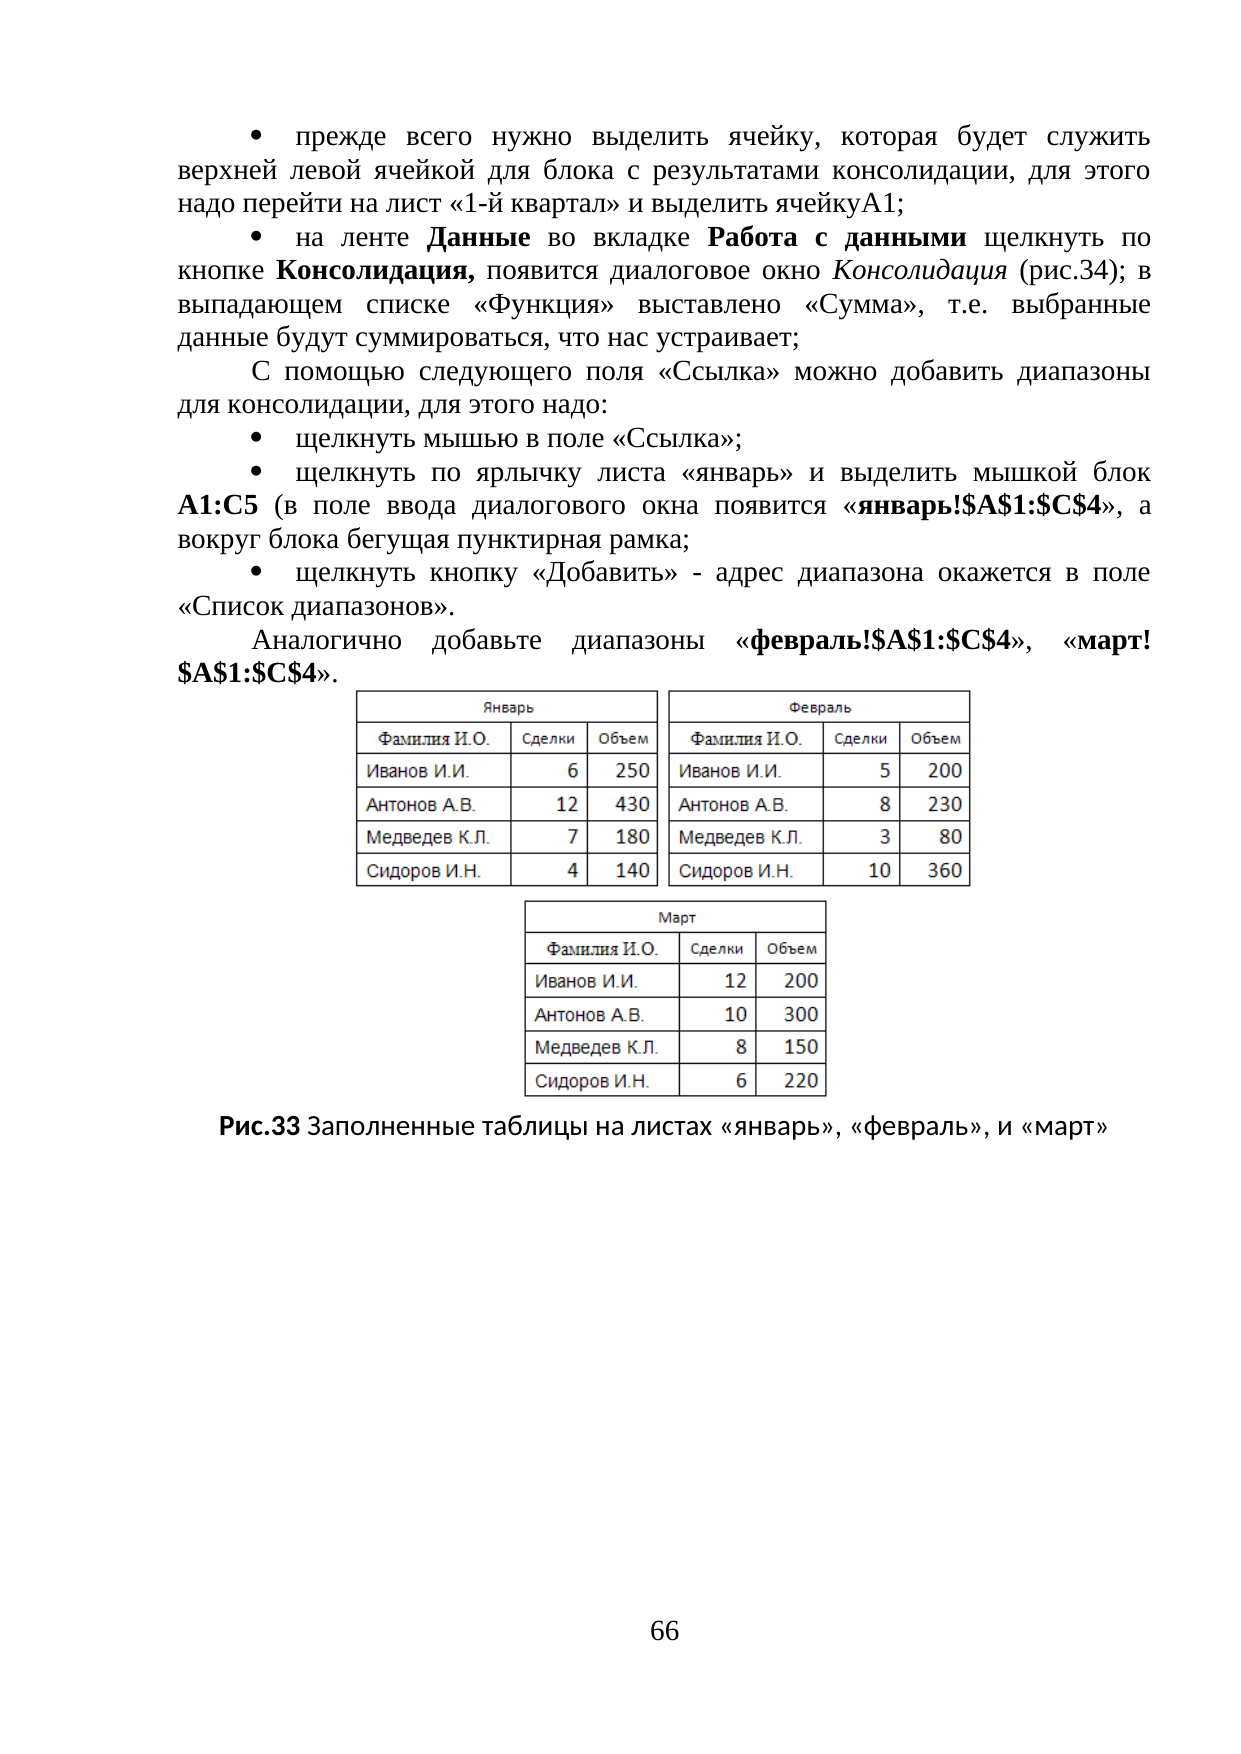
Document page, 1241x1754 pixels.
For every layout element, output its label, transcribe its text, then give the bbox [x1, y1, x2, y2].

text Аналогично добавьте диапазоны «февраль!$A$1:$C$4», «март!$A$1:$C$4». [177, 622, 1152, 689]
list прежде всего нужно выделить ячейку, которая будет служить верхней левой ячейкой для блока с результатами консолидации, для этого надо перейти на лист «1-й квартал» и выделить ячейкуА1; [177, 118, 1152, 219]
list щелкнуть по ярлычку листа «январь» и выделить мышкой блок А1:С5 (в поле ввода диалогового окна появится «январь!$A$1:$C$4», а вокруг блока бегущая пунктирная рамка; [177, 454, 1152, 554]
list щелкнуть кнопку «Добавить» - адрес диапазона окажется в поле «Список диапазонов». [177, 554, 1152, 622]
list на ленте Данные во вкладке Работа с данными щелкнуть по кнопке Консолидация, появится диалоговое окно Консолидация (рис.34); в выпадающем списке «Функция» выставлено «Сумма», т.е. выбранные данные будут суммироваться, что нас устраивает; [177, 219, 1152, 353]
picture [352, 688, 977, 1107]
text С помощью следующего поля «Ссылка» можно добавить диапазоны для консолидации, для этого надо: [177, 353, 1152, 420]
text Рис.33 Заполненные таблицы на листах «январь», «февраль», и «март» [177, 1107, 1152, 1142]
list щелкнуть мышью в поле «Ссылка»; [177, 420, 1152, 454]
